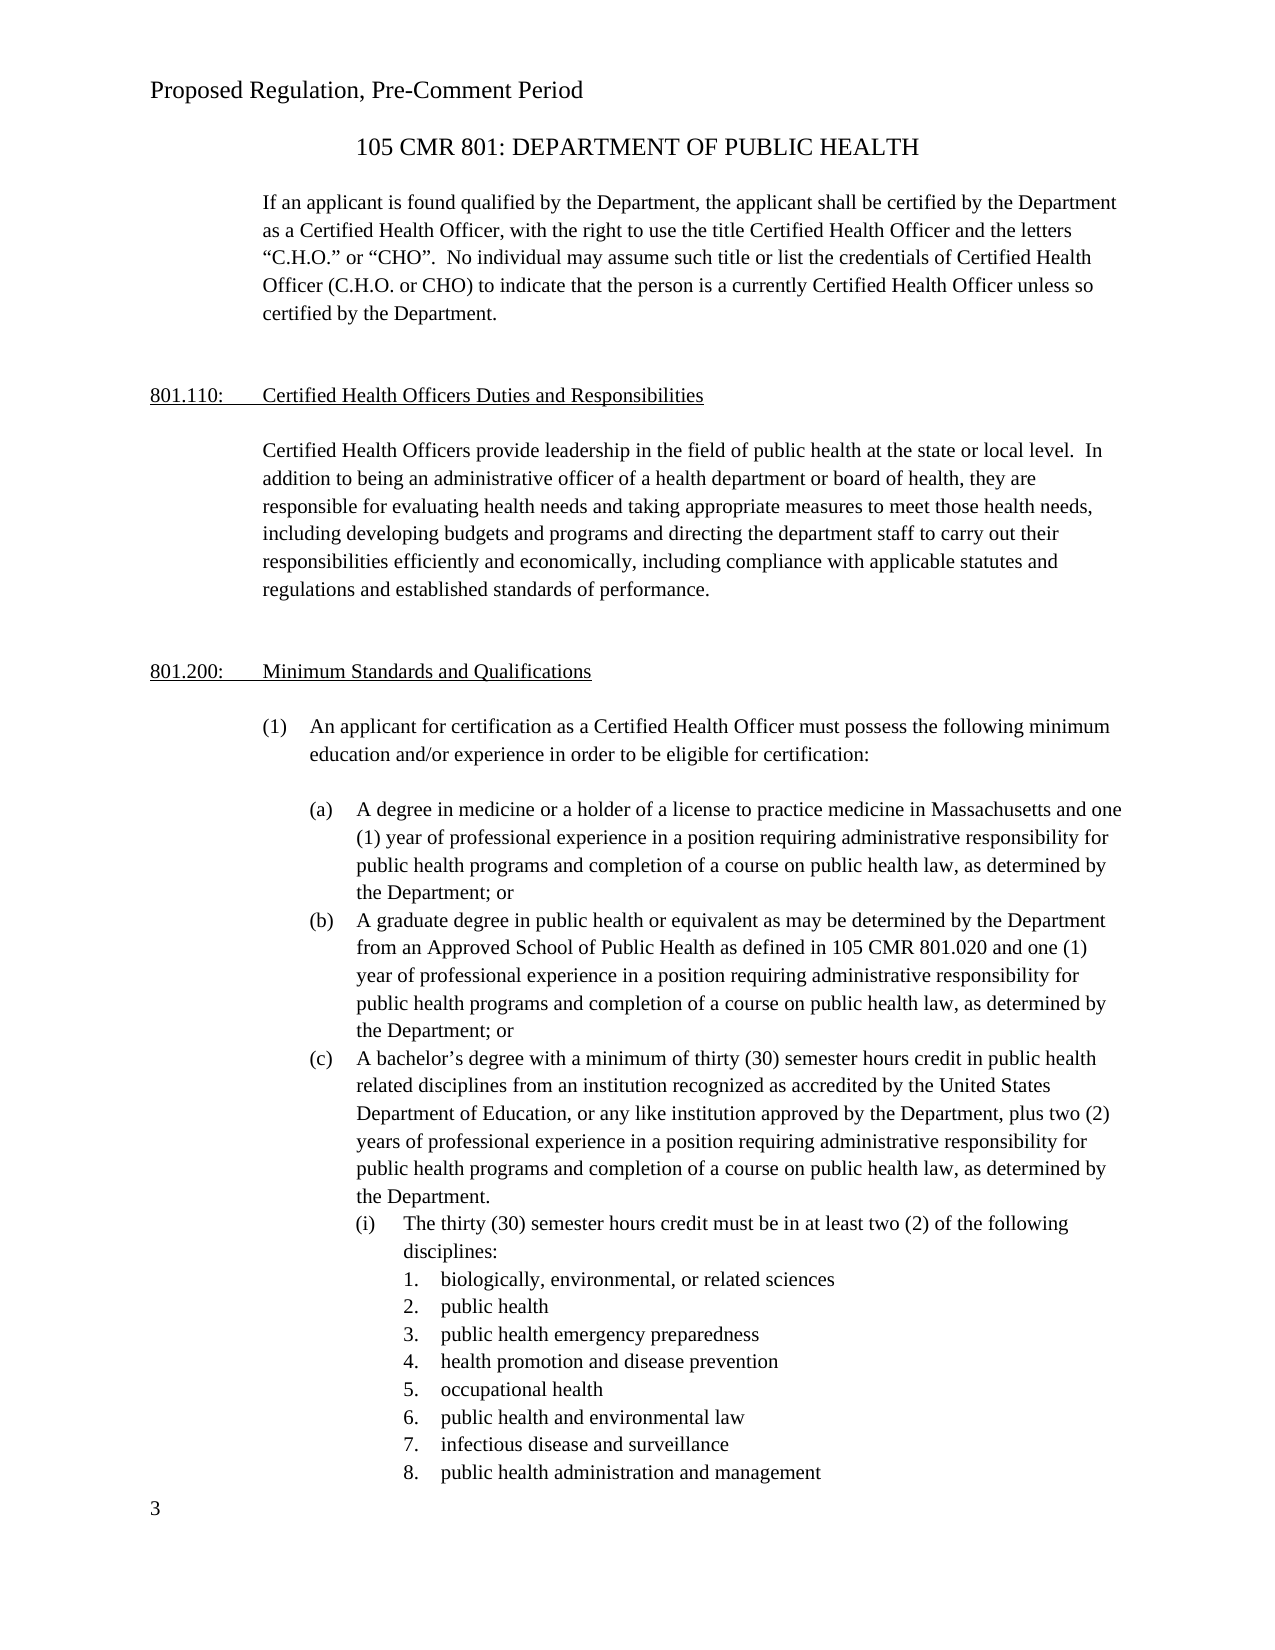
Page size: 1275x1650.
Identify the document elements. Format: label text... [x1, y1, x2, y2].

list A bachelor’s degree with a minimum of thirty (30) semester hours credit in public health related disciplines from an institution recognized as accredited by the United States Department of Education, or any like institution approved by the Department, plus two (2) years of professional experience in a position requiring administrative responsibility for public health programs and completion of a course on public health law, as determined by the Department. [309, 1046, 1125, 1208]
text 801.200: Minimum Standards and Qualifications [150, 659, 1125, 683]
list public health [403, 1294, 1125, 1318]
list public health emergency preparedness [403, 1322, 1125, 1346]
list An applicant for certification as a Certified Health Officer must possess the following minimum education and/or experience in order to be eligible for certification: [262, 714, 1125, 766]
list A degree in medicine or a holder of a license to practice medicine in Massachusetts and one (1) year of professional experience in a position requiring administrative responsibility for public health programs and completion of a course on public health law, as determined by the Department; or [309, 797, 1125, 904]
list public health and environmental law [403, 1404, 1125, 1429]
list biologically, environmental, or related sciences [403, 1267, 1125, 1291]
list The thirty (30) semester hours credit must be in at least two (2) of the following disciplines: [375, 1211, 1125, 1263]
list health promotion and disease prevention [403, 1349, 1125, 1373]
text Certified Health Officers provide leadership in the field of public health at the state or local level. In addition to being an administrative officer of a health department or board of health, they are responsible for evaluating health needs and taking appropriate measures to meet those health needs, including developing budgets and programs and directing the department staff to carry out their responsibilities efficiently and economically, including compliance with applicable statutes and regulations and established standards of performance. [262, 438, 1125, 601]
list public health administration and management [403, 1460, 1125, 1484]
text If an applicant is found qualified by the Department, the applicant shall be certified by the Department as a Certified Health Officer, with the right to use the title Certified Health Officer and the letters “C.H.O.” or “CHO”. No individual may assume such title or list the credentials of Certified Health Officer (C.H.O. or CHO) to indicate that the person is a currently Certified Health Officer unless so certified by the Department. [262, 190, 1125, 324]
list A graduate degree in public health or equivalent as may be determined by the Department from an Approved School of Public Health as defined in 105 CMR 801.020 and one (1) year of professional experience in a position requiring administrative responsibility for public health programs and completion of a course on public health law, as determined by the Department; or [309, 908, 1125, 1042]
list occupational health [403, 1377, 1125, 1401]
list infectious disease and surveillance [403, 1432, 1125, 1456]
text 801.110: Certified Health Officers Duties and Responsibilities [150, 383, 1125, 407]
